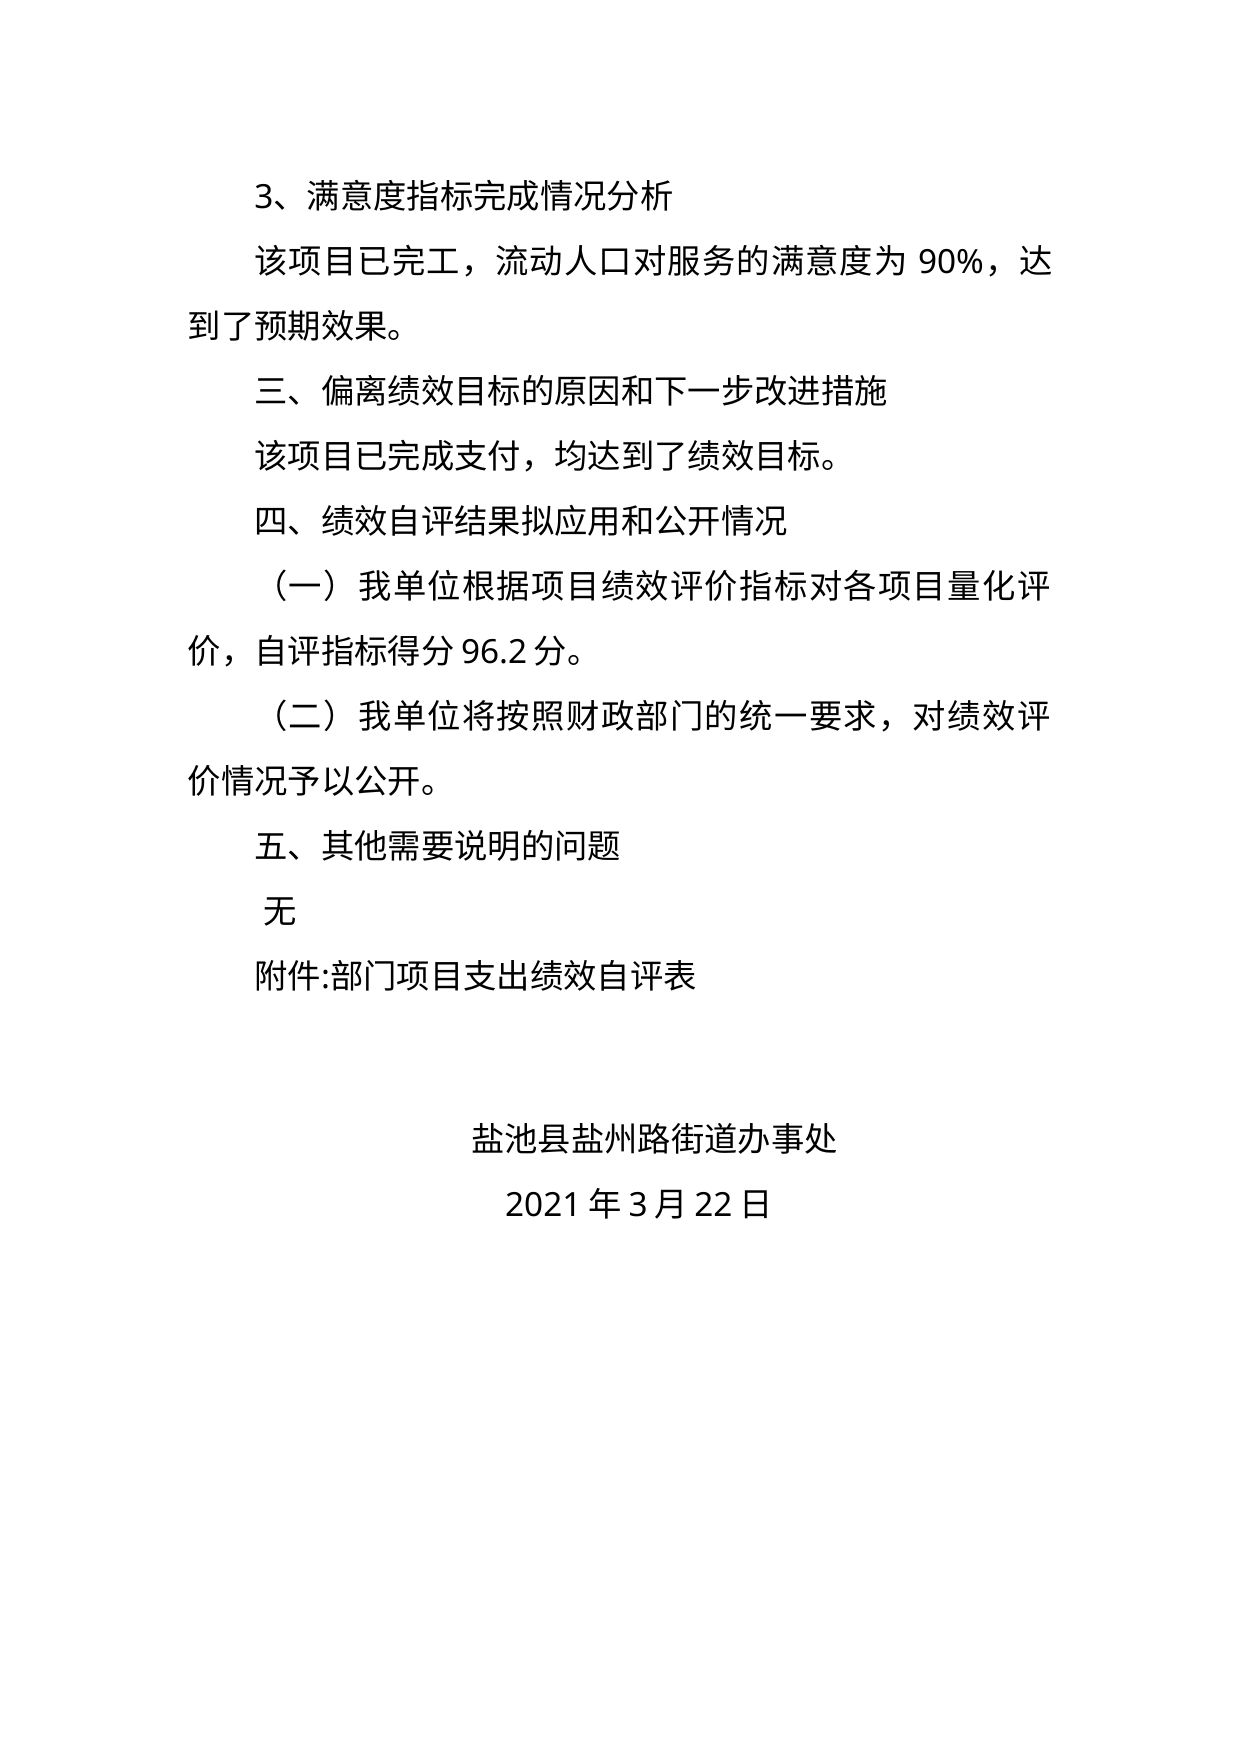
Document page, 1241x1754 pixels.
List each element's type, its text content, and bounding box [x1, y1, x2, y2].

text 四、绩效自评结果拟应用和公开情况 [187, 487, 1053, 552]
text （一）我单位根据项目绩效评价指标对各项目量化评价，自评指标得分96.2分。 [187, 552, 1053, 682]
text 五、其他需要说明的问题 [187, 812, 1053, 877]
text 该项目已完成支付，均达到了绩效目标。 [187, 422, 1053, 487]
text （二）我单位将按照财政部门的统一要求，对绩效评价情况予以公开。 [187, 682, 1053, 812]
text 3、满意度指标完成情况分析 [187, 162, 1053, 227]
text 无 [187, 877, 1053, 942]
text 该项目已完工，流动人口对服务的满意度为90%，达到了预期效果。 [187, 227, 1053, 357]
text 2021年3月22日 [187, 1169, 1053, 1234]
text 三、偏离绩效目标的原因和下一步改进措施 [187, 357, 1053, 422]
text 盐池县盐州路街道办事处 [187, 1104, 1053, 1169]
text 附件:部门项目支出绩效自评表 [187, 942, 1053, 1007]
